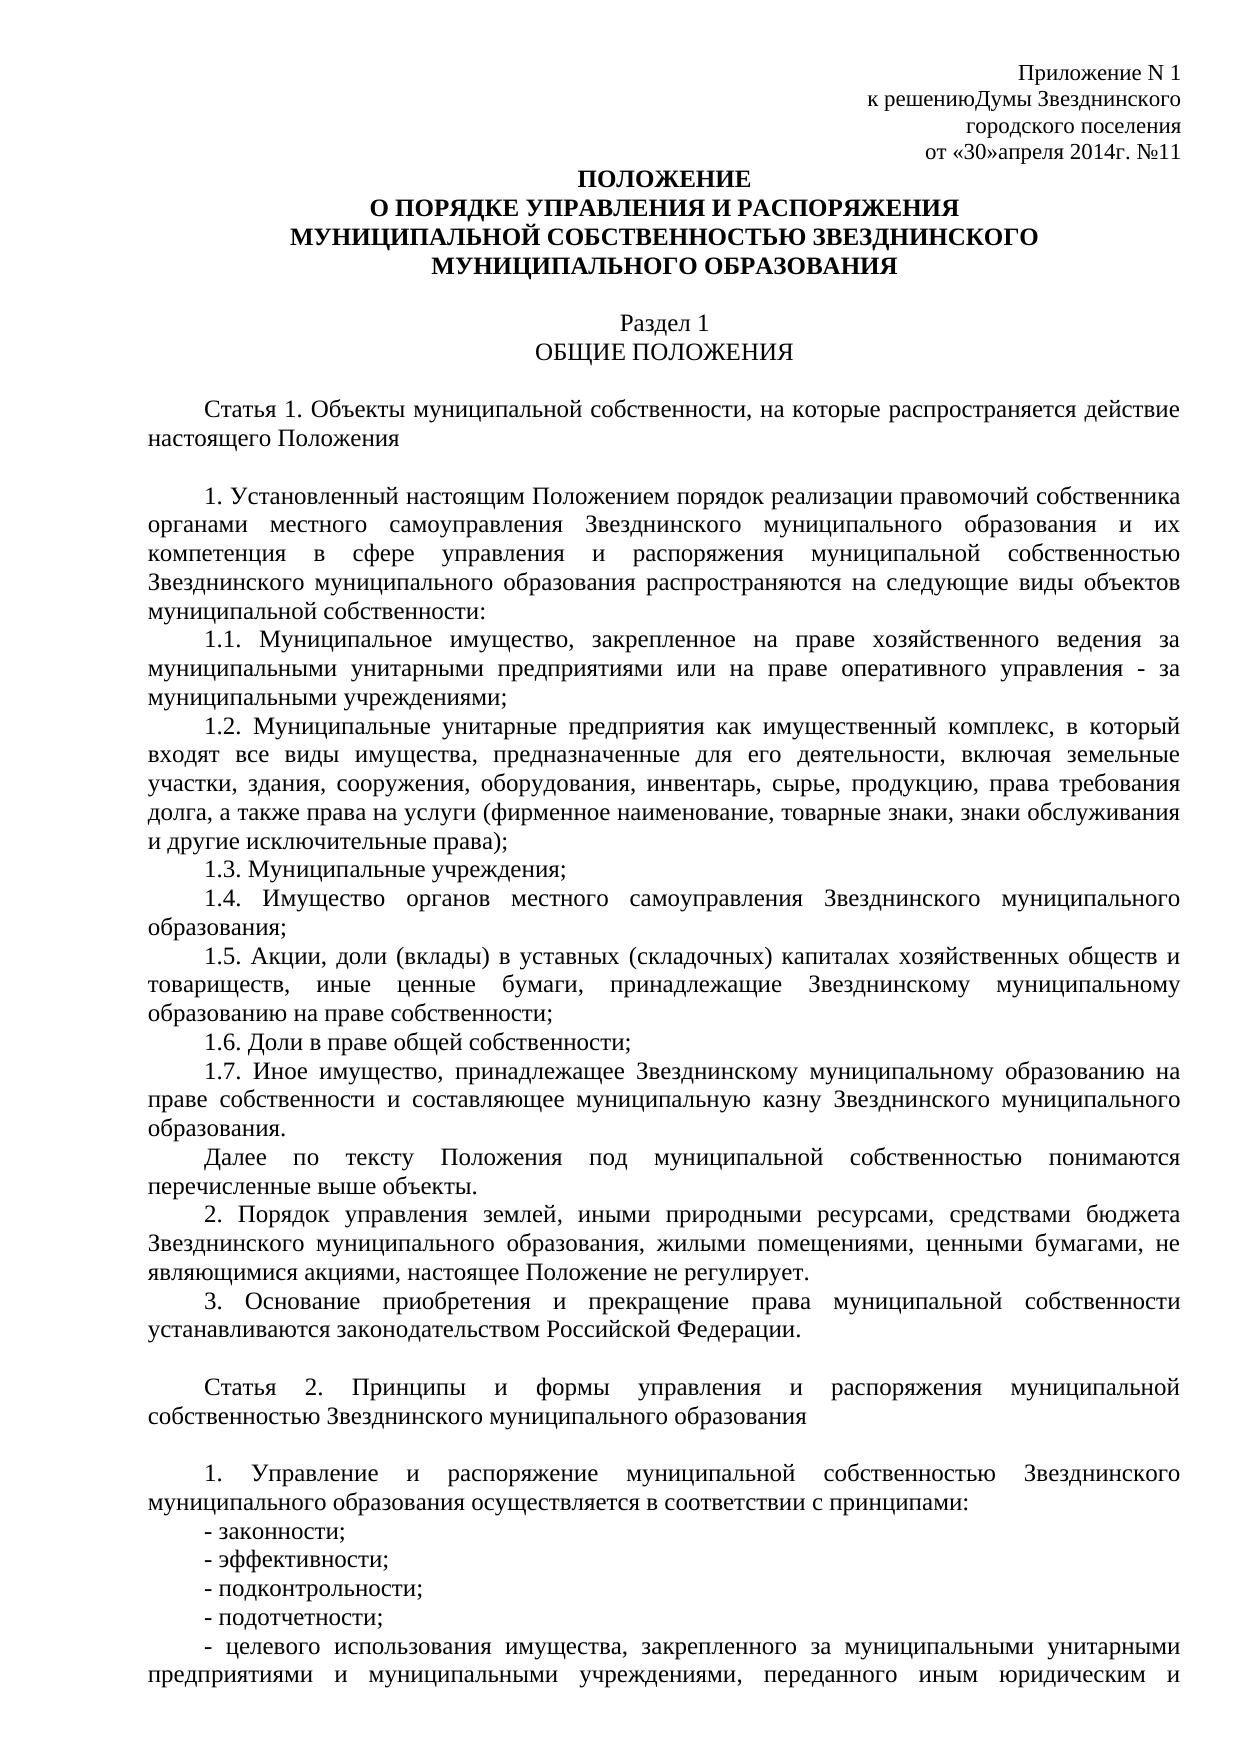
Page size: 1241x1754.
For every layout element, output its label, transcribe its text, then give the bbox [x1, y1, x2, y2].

text 1.5. Акции, доли (вклады) в уставных (складочных) капиталах хозяйственных обществ и товариществ, иные ценные бумаги, принадлежащие Звезднинскому муниципальному образованию на праве собственности; [148, 941, 1181, 1027]
text Статья 2. Принципы и формы управления и распоряжения муниципальной собственностью Звезднинского муниципального образования [148, 1372, 1181, 1429]
text Далее по тексту Положения под муниципальной собственностью понимаются перечисленные выше объекты. [148, 1142, 1181, 1199]
text Приложение N 1 [148, 59, 1181, 85]
text 1.6. Доли в праве общей собственности; [148, 1027, 1181, 1056]
text 1.4. Имущество органов местного самоуправления Звезднинского муниципального образования; [148, 883, 1181, 941]
text 1.1. Муниципальное имущество, закрепленное на праве хозяйственного ведения за муниципальными унитарными предприятиями или на праве оперативного управления - за муниципальными учреждениями; [148, 624, 1181, 711]
text Статья 1. Объекты муниципальной собственности, на которые распространяется действие настоящего Положения [148, 394, 1181, 452]
text от «30»апреля 2014г. №11 [148, 138, 1181, 164]
text МУНИЦИПАЛЬНОЙ СОБСТВЕННОСТЬЮ ЗВЕЗДНИНСКОГО [148, 222, 1181, 251]
text О ПОРЯДКЕ УПРАВЛЕНИЯ И РАСПОРЯЖЕНИЯ [148, 193, 1181, 222]
text - законности; [148, 1516, 1181, 1544]
text Раздел 1 [148, 308, 1181, 337]
text 3. Основание приобретения и прекращение права муниципальной собственности устанавливаются законодательством Российской Федерации. [148, 1286, 1181, 1343]
text к решениюДумы Звезднинского [148, 85, 1181, 112]
text ПОЛОЖЕНИЕ [148, 164, 1181, 193]
text 1. Установленный настоящим Положением порядок реализации правомочий собственника органами местного самоуправления Звезднинского муниципального образования и их компетенция в сфере управления и распоряжения муниципальной собственностью Звезднинского муниципального образования распространяются на следующие виды объектов муниципальной собственности: [148, 481, 1181, 624]
text 1.2. Муниципальные унитарные предприятия как имущественный комплекс, в который входят все виды имущества, предназначенные для его деятельности, включая земельные участки, здания, сооружения, оборудования, инвентарь, сырье, продукцию, права требования долга, а также права на услуги (фирменное наименование, товарные знаки, знаки обслуживания и другие исключительные права); [148, 711, 1181, 854]
text МУНИЦИПАЛЬНОГО ОБРАЗОВАНИЯ [148, 251, 1181, 279]
text - эффективности; [148, 1544, 1181, 1573]
text 2. Порядок управления землей, иными природными ресурсами, средствами бюджета Звезднинского муниципального образования, жилыми помещениями, ценными бумагами, не являющимися акциями, настоящее Положение не регулирует. [148, 1199, 1181, 1286]
text 1. Управление и распоряжение муниципальной собственностью Звезднинского муниципального образования осуществляется в соответствии с принципами: [148, 1458, 1181, 1516]
text ОБЩИЕ ПОЛОЖЕНИЯ [148, 337, 1181, 366]
text - подотчетности; [148, 1602, 1181, 1631]
text - подконтрольности; [148, 1573, 1181, 1602]
text 1.3. Муниципальные учреждения; [148, 854, 1181, 883]
text 1.7. Иное имущество, принадлежащее Звезднинскому муниципальному образованию на праве собственности и составляющее муниципальную казну Звезднинского муниципального образования. [148, 1056, 1181, 1142]
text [148, 1631, 1181, 1688]
text городского поселения [148, 112, 1181, 138]
